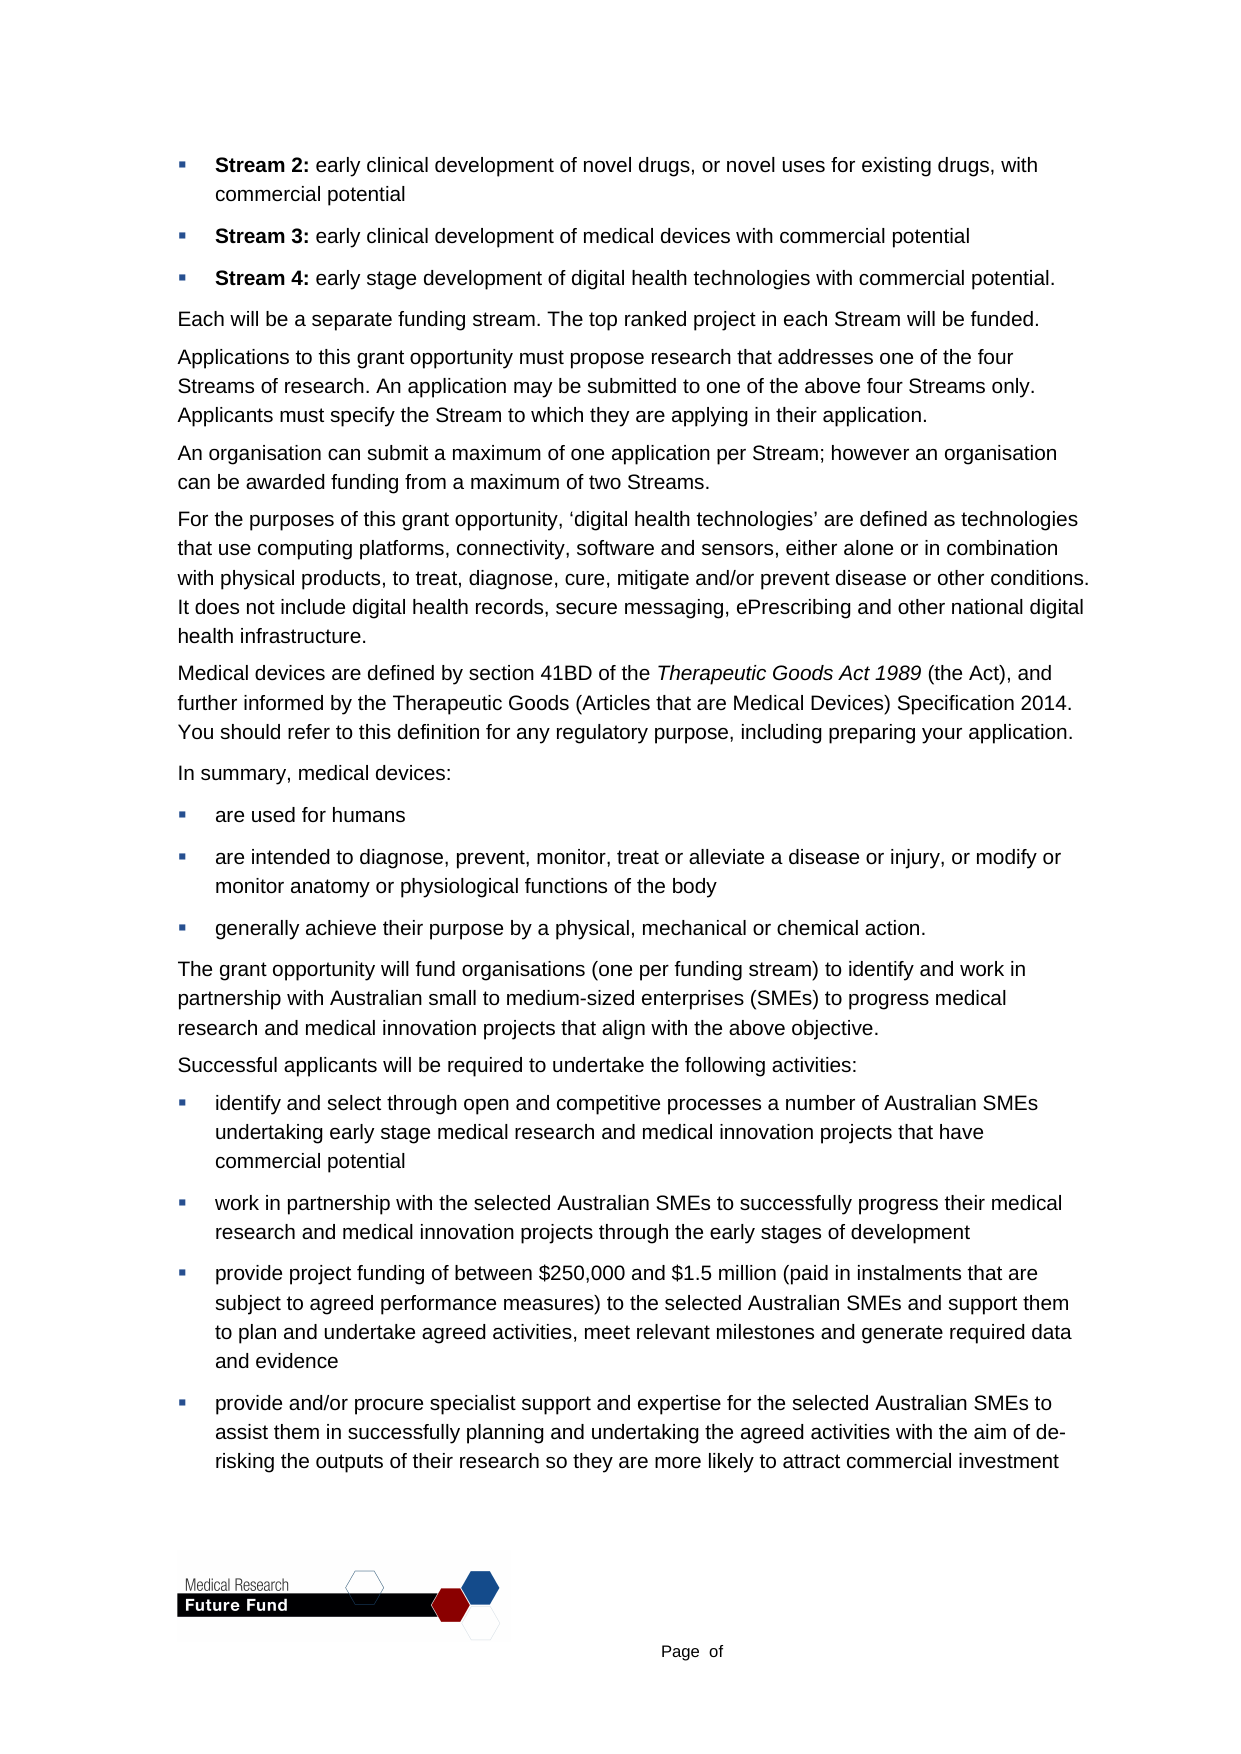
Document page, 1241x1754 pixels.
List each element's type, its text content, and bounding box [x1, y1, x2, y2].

text In summary, medical devices: [177, 756, 1092, 785]
text Applications to this grant opportunity must propose research that addresses one of the four Streams of research. An application may be submitted to one of the above four Streams only. Applicants must specify the Stream to which they are applying in their application. [177, 339, 1092, 427]
list Stream 3: early clinical development of medical devices with commercial potential [177, 218, 1092, 248]
text The grant opportunity will fund organisations (one per funding stream) to identify and work in partnership with Australian small to medium-sized enterprises (SMEs) to progress medical research and medical innovation projects that align with the above objective. [177, 952, 1092, 1039]
text For the purposes of this grant opportunity, ‘digital health technologies’ are defined as technologies that use computing platforms, connectivity, software and sensors, either alone or in combination with physical products, to treat, diagnose, cure, mitigate and/or prevent disease or other conditions. It does not include digital health records, secure messaging, ePrescribing and other national digital health infrastructure. [177, 502, 1092, 648]
text An organisation can submit a maximum of one application per Stream; however an organisation can be awarded funding from a maximum of two Streams. [177, 435, 1092, 493]
list provide project funding of between $250,000 and $1.5 million (paid in instalments that are subject to agreed performance measures) to the selected Australian SMEs and support them to plan and undertake agreed activities, meet relevant milestones and generate required data and evidence [177, 1256, 1092, 1373]
text Medical devices are defined by section 41BD of the Therapeutic Goods Act 1989 (the Act), and further informed by the Therapeutic Goods (Articles that are Medical Devices) Specification 2014. You should refer to this definition for any regulatory purpose, including preparing your application. [177, 656, 1092, 743]
picture [177, 1550, 511, 1642]
list Stream 4: early stage development of digital health technologies with commercial potential. [177, 260, 1092, 289]
text Successful applicants will be required to undertake the following activities: [177, 1048, 1092, 1077]
list work in partnership with the selected Australian SMEs to successfully progress their medical research and medical innovation projects through the early stages of development [177, 1185, 1092, 1243]
list are intended to diagnose, prevent, monitor, treat or alleviate a disease or injury, or modify or monitor anatomy or physiological functions of the body [177, 839, 1092, 898]
text Each will be a separate funding stream. The top ranked project in each Stream will be funded. [177, 302, 1092, 331]
list generally achieve their purpose by a physical, mechanical or chemical action. [177, 910, 1092, 939]
list identify and select through open and competitive processes a number of Australian SMEs undertaking early stage medical research and medical innovation projects that have commercial potential [177, 1085, 1092, 1173]
list Stream 2: early clinical development of novel drugs, or novel uses for existing drugs, with commercial potential [177, 148, 1092, 206]
list are used for humans [177, 798, 1092, 827]
list provide and/or procure specialist support and expertise for the selected Australian SMEs to assist them in successfully planning and undertaking the agreed activities with the aim of de-risking the outputs of their research so they are more likely to attract commercial investment [177, 1385, 1092, 1473]
